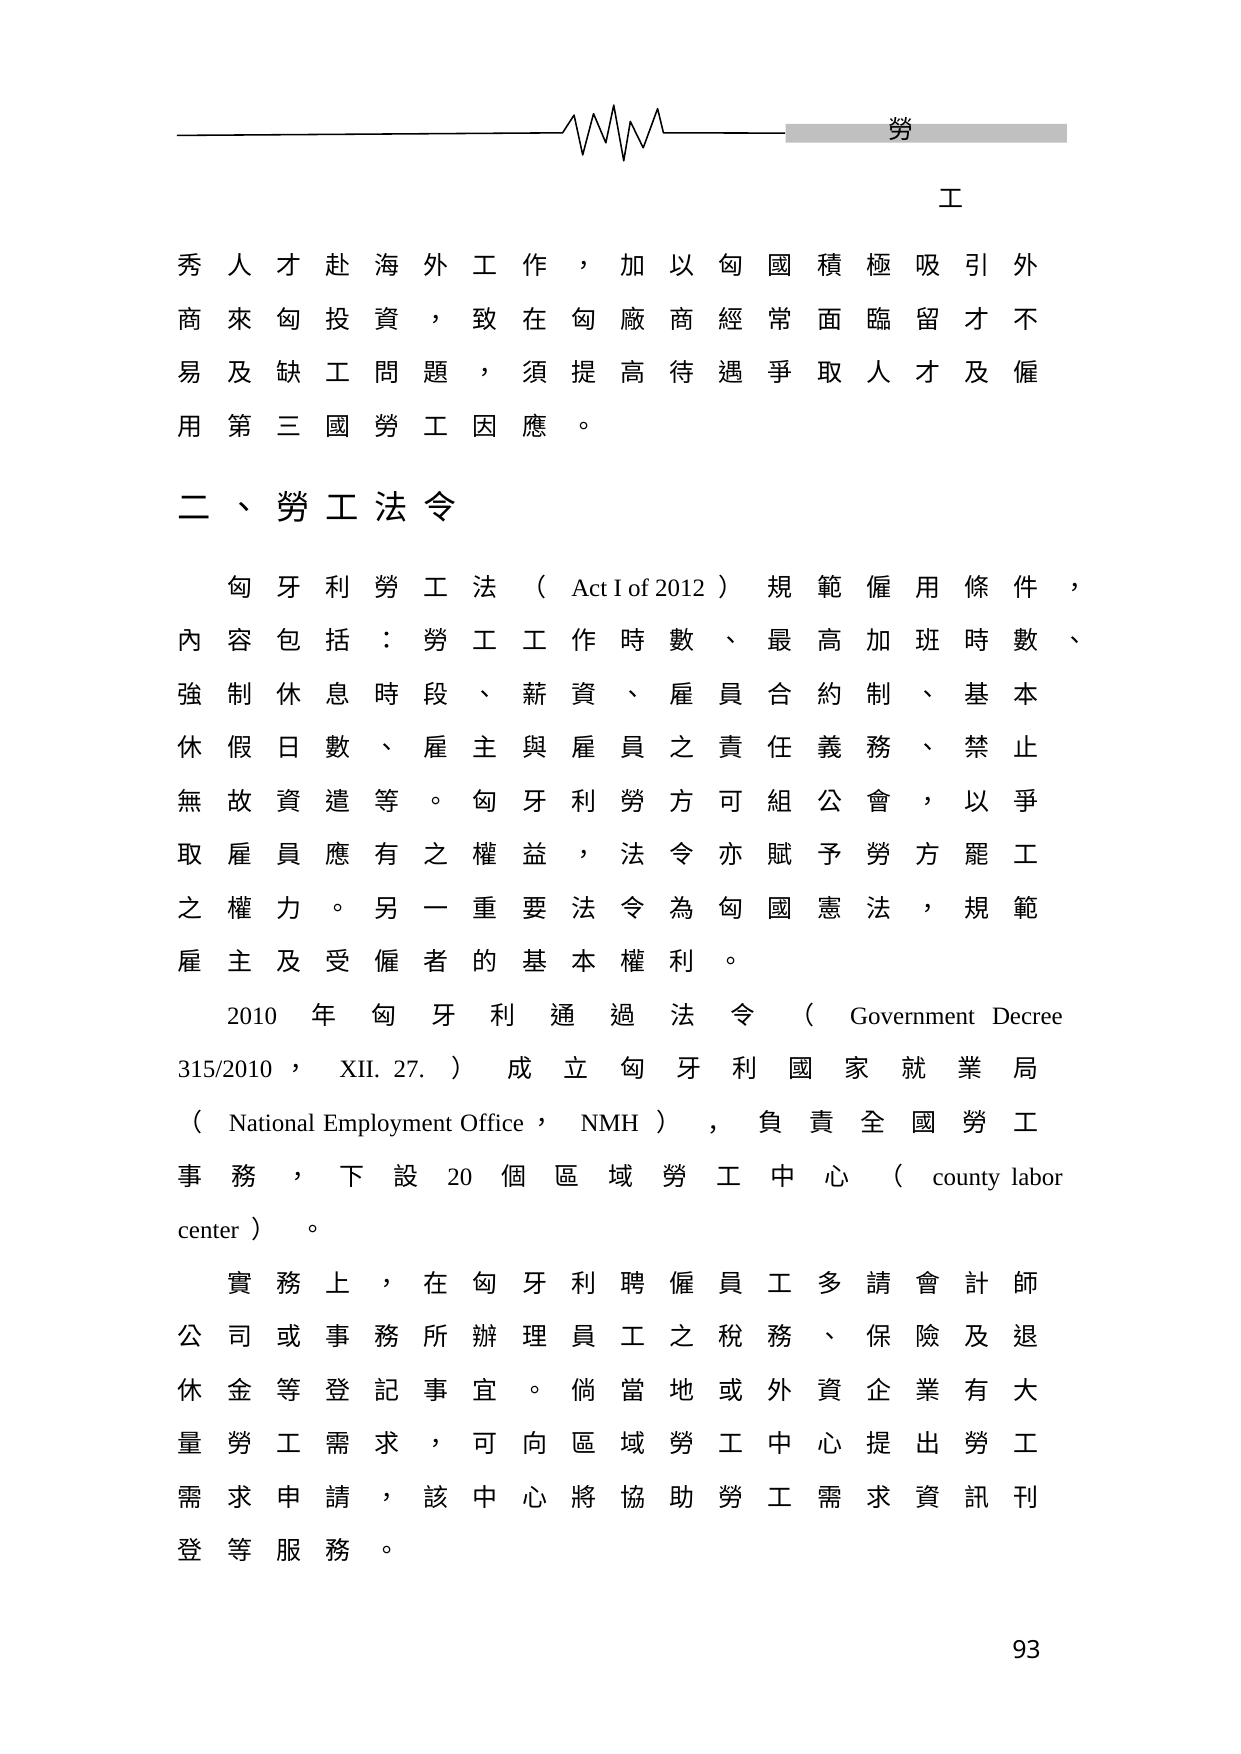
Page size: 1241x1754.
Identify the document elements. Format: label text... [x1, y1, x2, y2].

text 匈牙利勞工法（Act I of 2012）規範僱用條件，內容包括：勞工工作時數、最高加班時數、強制休息時段、薪資、雇員合約制、基本休假日數、雇主與雇員之責任義務、禁止無故資遣等。匈牙利勞方可組公會，以爭取雇員應有之權益，法令亦賦予勞方罷工之權力。另一重要法令為匈國憲法，規範雇主及受僱者的基本權利。 [178, 558, 1063, 987]
text 二、勞工法令 [178, 478, 1063, 532]
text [178, 237, 1063, 451]
text 2010年匈牙利通過法令（Government Decree 315/2010，XII. 27.）成立匈牙利國家就業局（National Employment Office，NMH），負責全國勞工事務，下設20個區域勞工中心（county labor center）。 [178, 987, 1063, 1254]
text 實務上，在匈牙利聘僱員工多請會計師公司或事務所辦理員工之稅務、保險及退休金等登記事宜。倘當地或外資企業有大量勞工需求，可向區域勞工中心提出勞工需求申請，該中心將協助勞工需求資訊刊登等服務。 [178, 1254, 1063, 1576]
